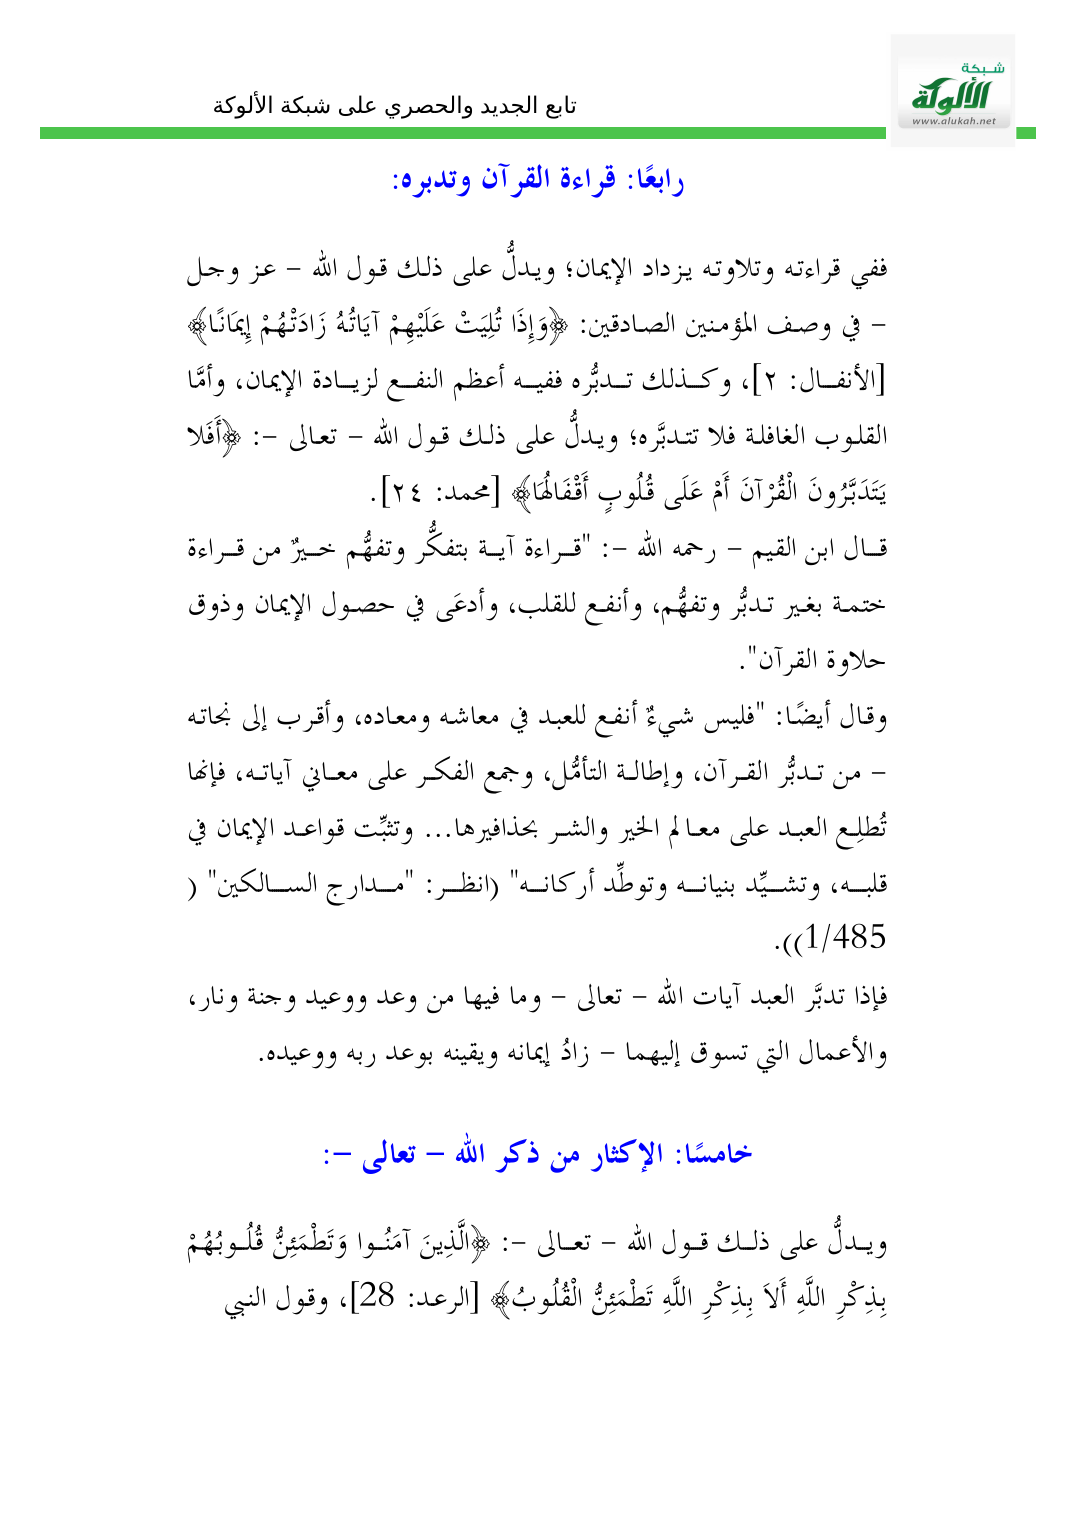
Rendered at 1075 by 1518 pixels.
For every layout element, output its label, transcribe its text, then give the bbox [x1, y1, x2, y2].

text ففي قراءته وتلاوته يزداد الإيمان؛ ويدلُّ على ذلك قول الله - عز وجل - في وصف المؤمنين الصادقين: ﴿وَإِذَا تُلِيَتْ عَلَيْهِمْ آيَاتُهُ زَادَتْهُمْ إِيمَانًا﴾ [الأنفال: ٢]، وكذلك تدبُّره ففيه أعظم النفع لزيادة الإيمان، وأمَّا القلوب الغافلة فلا تتدبَّره؛ ويدلُّ على ذلك قول الله - تعالى -: ﴿أَفَلا يَتَدَبَّرُونَ الْقُرْآنَ أَمْ عَلَى قُلُوبٍ أَقْفَالُهَا﴾ [محمد: ٢٤]. [187, 241, 888, 521]
subtitle خامسًا: الإكثار من ذكر الله - تعالى -: [187, 1125, 888, 1185]
text فإذا تدبَّر العبد آيات الله - تعالى - وما فيها من وعد ووعيد وجنة ونار، والأعمال التي تسوق إليهما - زادُ إيمانه ويقينه بوعد ربه ووعيده. [187, 969, 888, 1082]
text وقال أيضًا: "فليس شيءٌ أنفع للعبد في معاشه ومعاده، وأقرب إلى نجاته - من تدبُّر القرآن، وإطالة التأمُّل، وجمع الفكر على معاني آياته، فإنها تُطلِع العبد على معالم الخير والشر بحذافيرها... وتثبِّت قواعد الإيمان في قلبه، وتشيِّد بنيانه وتوطِّد أركانه" (انظر: "مدارج السالكين" (1/485)). [187, 689, 888, 969]
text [187, 1216, 888, 1328]
text قال ابن القيم - رحمه الله -: "قراءة آية بتفكُّر وتفهُّم خيرٌ من قراءة ختمة بغير تدبُّر وتفهُّم، وأنفع للقلب، وأدعَى في حصول الإيمان وذوق حلاوة القرآن". [187, 521, 888, 689]
subtitle رابعًا: قراءة القرآن وتدبره: [187, 150, 888, 211]
